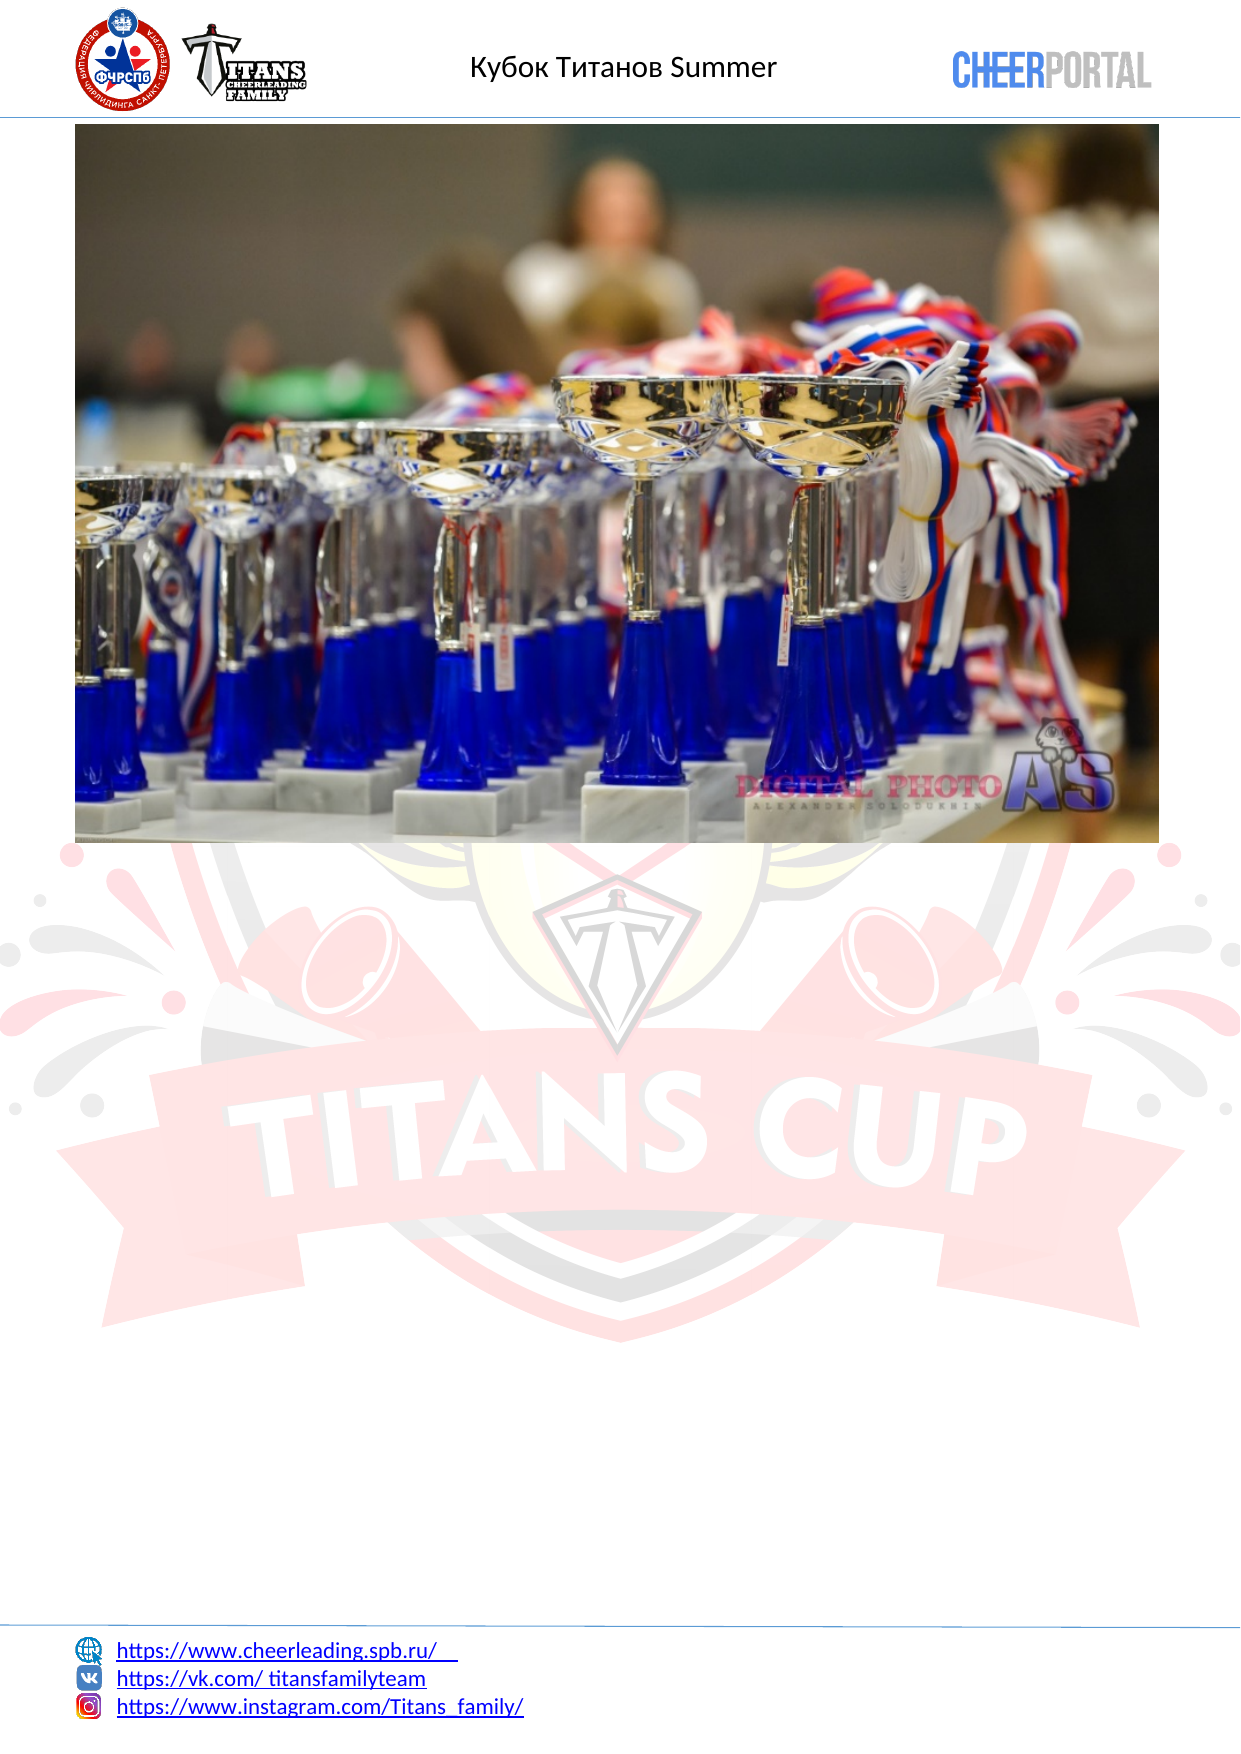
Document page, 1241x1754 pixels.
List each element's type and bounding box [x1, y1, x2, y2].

picture [75, 124, 1159, 843]
picture [953, 51, 1152, 88]
picture [181, 23, 307, 102]
picture [74, 6, 171, 112]
picture [75, 1656, 103, 1691]
picture [75, 1637, 82, 1644]
picture [76, 1693, 101, 1719]
